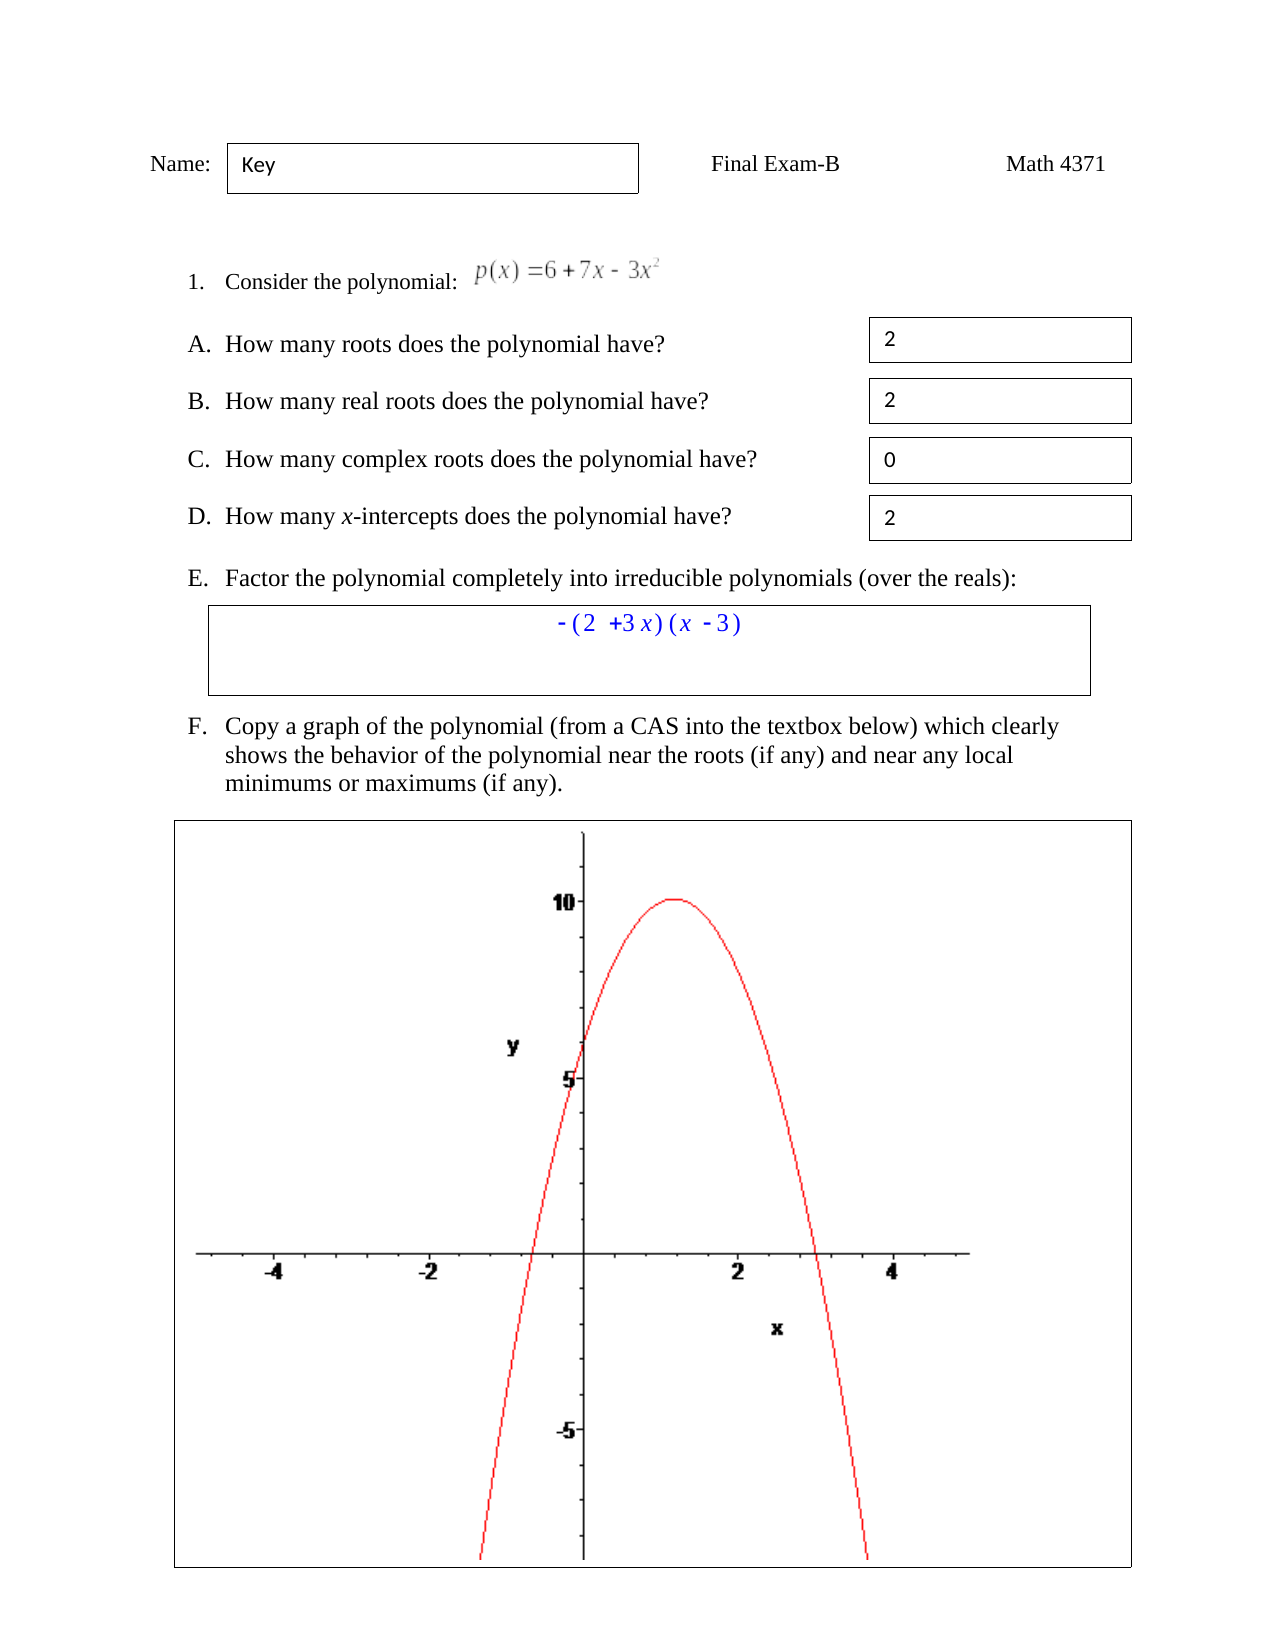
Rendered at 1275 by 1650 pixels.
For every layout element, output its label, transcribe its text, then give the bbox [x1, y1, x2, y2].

list How many x-intercepts does the polynomial have? [187, 501, 1125, 530]
list How many real roots does the polynomial have? [187, 386, 1125, 415]
list Factor the polynomial completely into irreducible polynomials (over the reals): [187, 563, 1125, 592]
text Name: Final Exam-B Math 4371 [150, 150, 227, 176]
text Name: Final Exam-B Math 4371 [639, 150, 1125, 176]
list How many roots does the polynomial have? [187, 329, 1125, 357]
list Consider the polynomial: [187, 252, 1125, 294]
picture [188, 827, 980, 1560]
list Copy a graph of the polynomial (from a CAS into the textbox below) which clearly shows the behavior of the polynomial near the roots (if any) and near any local minimums or maximums (if any). [187, 711, 1125, 797]
list How many complex roots does the polynomial have? [187, 444, 1125, 472]
